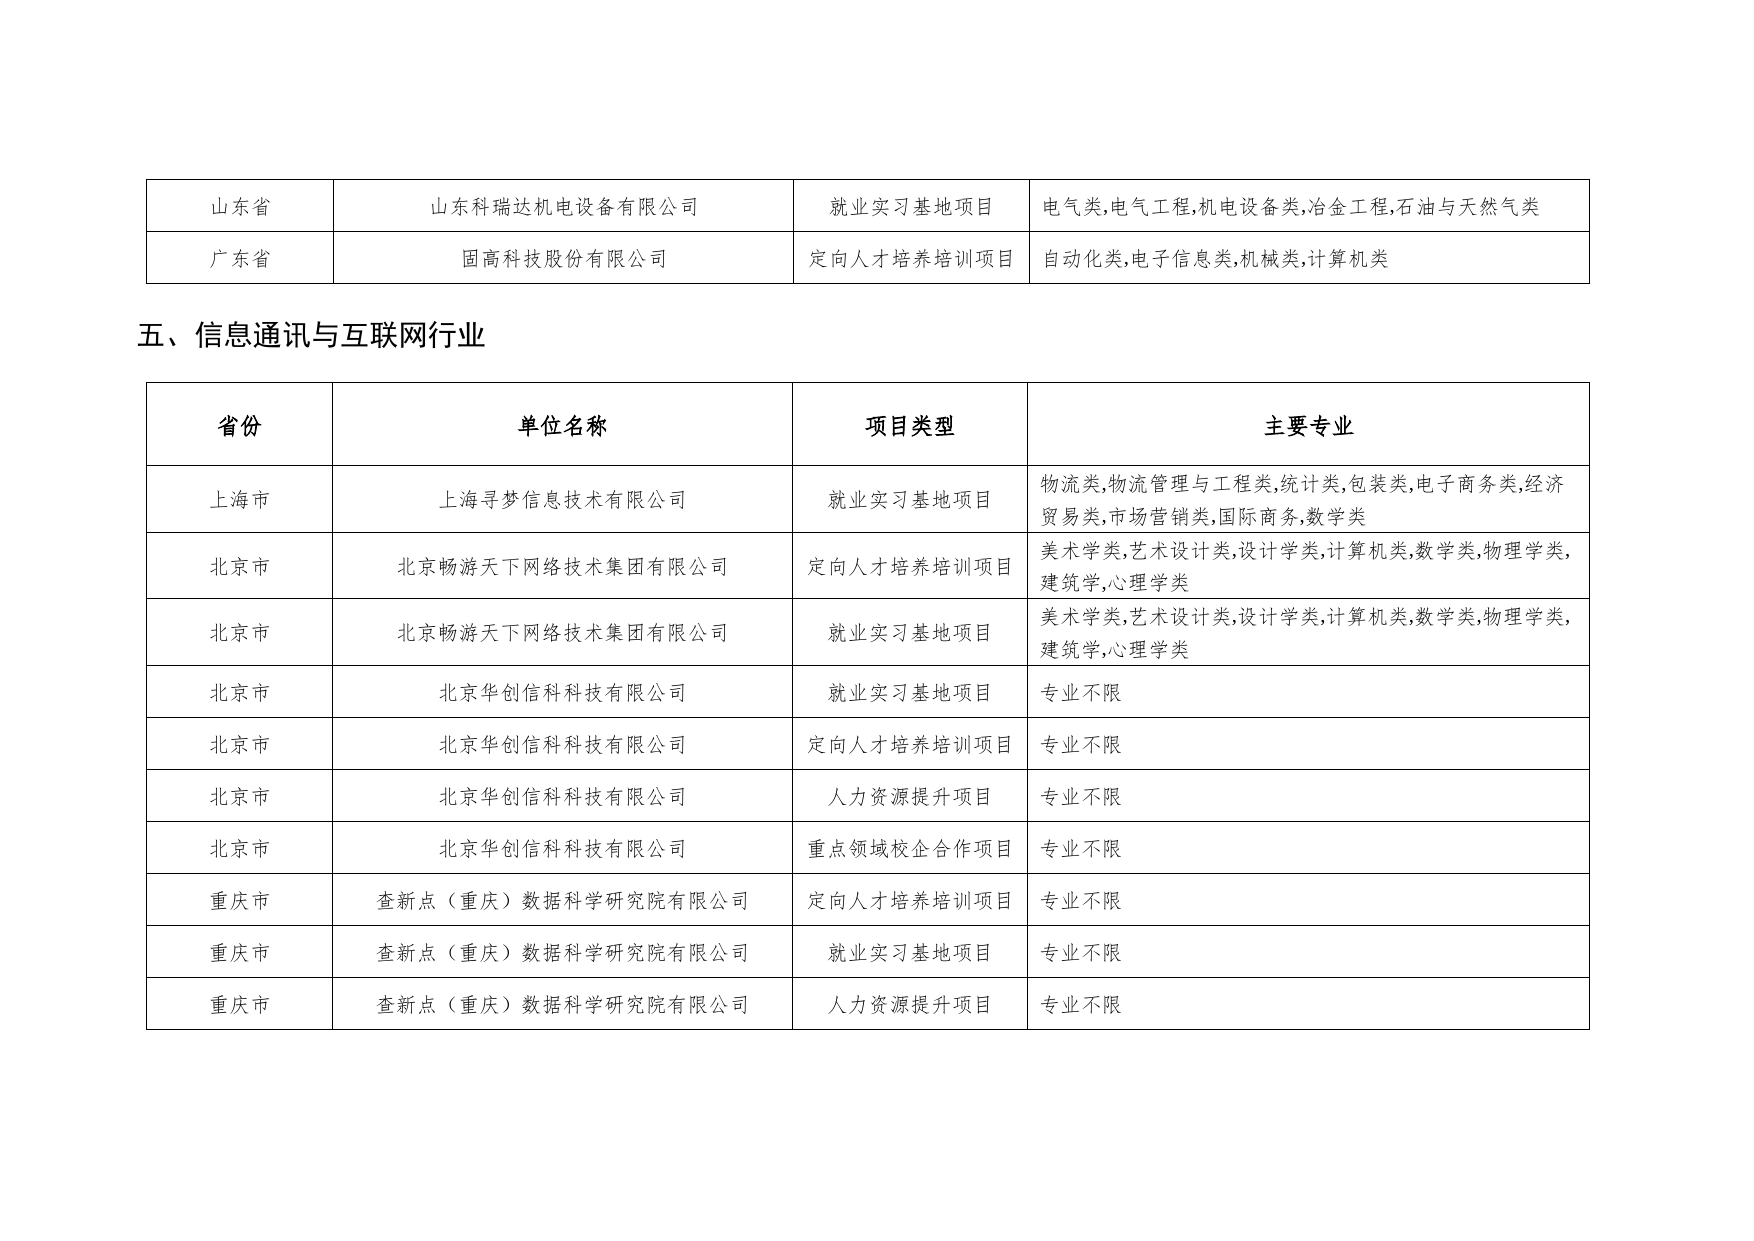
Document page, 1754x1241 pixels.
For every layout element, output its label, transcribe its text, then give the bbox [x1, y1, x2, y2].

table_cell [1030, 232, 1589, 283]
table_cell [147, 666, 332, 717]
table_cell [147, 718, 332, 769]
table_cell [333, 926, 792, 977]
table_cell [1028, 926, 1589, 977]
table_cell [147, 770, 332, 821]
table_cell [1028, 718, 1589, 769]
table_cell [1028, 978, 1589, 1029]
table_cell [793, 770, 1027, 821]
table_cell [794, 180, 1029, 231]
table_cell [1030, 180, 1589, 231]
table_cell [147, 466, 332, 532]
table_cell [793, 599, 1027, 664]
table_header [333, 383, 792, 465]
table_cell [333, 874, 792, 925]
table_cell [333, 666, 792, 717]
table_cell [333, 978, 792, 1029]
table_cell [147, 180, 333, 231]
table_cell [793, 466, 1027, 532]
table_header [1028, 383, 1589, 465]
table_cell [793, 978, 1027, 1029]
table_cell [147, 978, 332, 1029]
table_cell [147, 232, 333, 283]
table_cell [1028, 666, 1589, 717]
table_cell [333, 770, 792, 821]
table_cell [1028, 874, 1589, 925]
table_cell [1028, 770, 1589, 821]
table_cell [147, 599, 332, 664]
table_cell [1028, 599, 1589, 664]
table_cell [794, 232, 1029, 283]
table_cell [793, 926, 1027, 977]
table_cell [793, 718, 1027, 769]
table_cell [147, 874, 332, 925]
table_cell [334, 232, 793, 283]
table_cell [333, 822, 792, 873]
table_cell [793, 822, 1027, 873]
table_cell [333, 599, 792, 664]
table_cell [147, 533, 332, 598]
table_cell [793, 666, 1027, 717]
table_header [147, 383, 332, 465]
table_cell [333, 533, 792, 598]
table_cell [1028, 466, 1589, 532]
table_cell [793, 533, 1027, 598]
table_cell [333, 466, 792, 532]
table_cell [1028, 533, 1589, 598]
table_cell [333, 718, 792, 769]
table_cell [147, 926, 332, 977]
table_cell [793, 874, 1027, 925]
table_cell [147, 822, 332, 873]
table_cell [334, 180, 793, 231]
text 五、信息通讯与互联网行业 [136, 300, 1618, 366]
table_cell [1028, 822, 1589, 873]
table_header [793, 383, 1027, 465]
